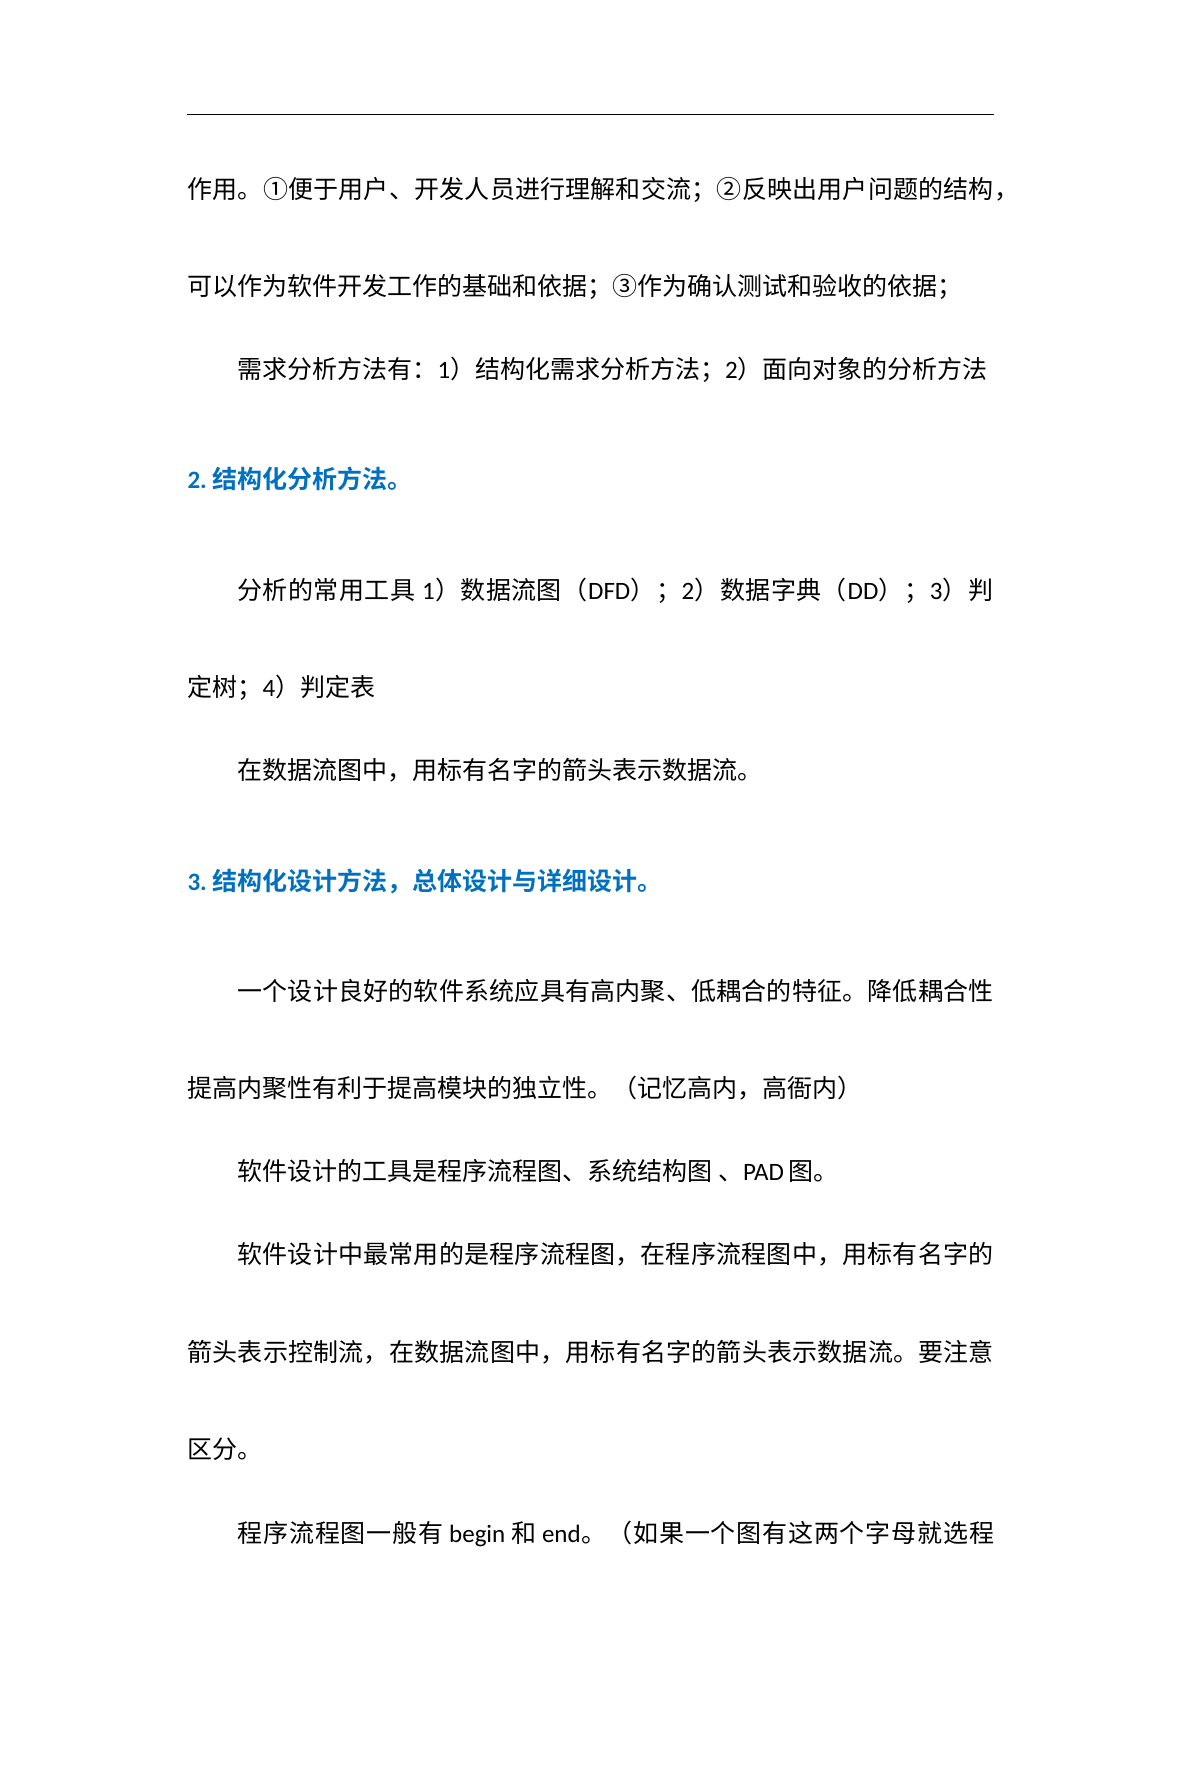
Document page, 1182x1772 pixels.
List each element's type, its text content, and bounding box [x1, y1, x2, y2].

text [187, 1499, 994, 1564]
text 一个设计良好的软件系统应具有高内聚、低耦合的特征。降低耦合性提高内聚性有利于提高模块的独立性。（记忆高内，高衙内） [187, 957, 994, 1119]
text 软件设计中最常用的是程序流程图，在程序流程图中，用标有名字的箭头表示控制流，在数据流图中，用标有名字的箭头表示数据流。要注意区分。 [187, 1221, 994, 1481]
text 分析的常用工具 1）数据流图（DFD）；2）数据字典（DD）；3）判定树；4）判定表 [187, 556, 994, 718]
text 软件设计的工具是程序流程图、系统结构图 、PAD图。 [187, 1137, 994, 1202]
text 需求分析方法有：1）结构化需求分析方法；2）面向对象的分析方法 [187, 335, 994, 400]
subtitle 2. 结构化分析方法。 [187, 446, 994, 511]
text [187, 155, 994, 317]
subtitle 3. 结构化设计方法，总体设计与详细设计。 [187, 847, 994, 912]
text 在数据流图中，用标有名字的箭头表示数据流。 [187, 736, 994, 801]
